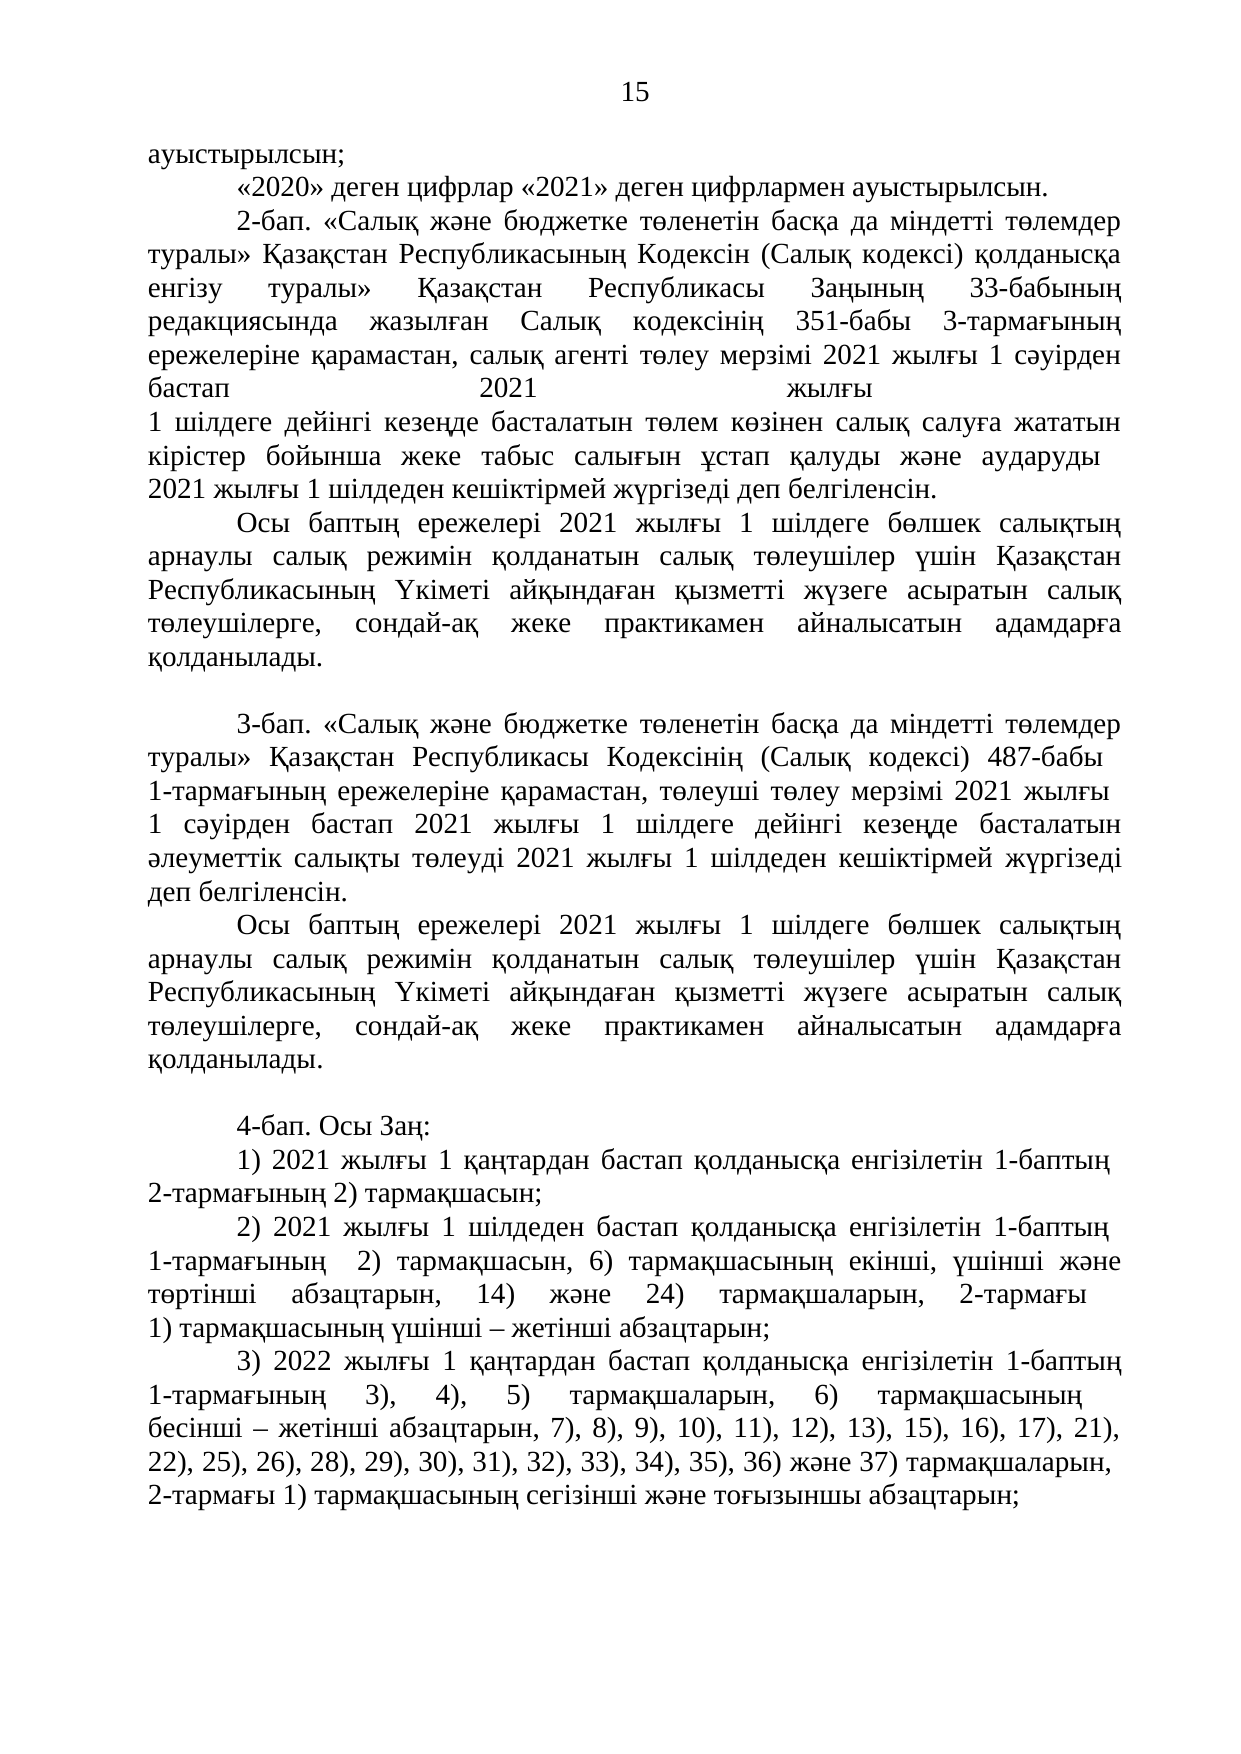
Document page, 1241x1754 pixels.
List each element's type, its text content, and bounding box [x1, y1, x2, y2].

text Осы баптың ережелері 2021 жылғы 1 шілдеге бөлшек салықтың арнаулы салық режимін қолданатын салық төлеушілер үшін Қазақстан Республикасының Үкіметі айқындаған қызметті жүзеге асыратын салық төлеушілерге, сондай-ақ жеке практикамен айналысатын адамдарға қолданылады. [148, 907, 1122, 1075]
text 2-бап. «Салық және бюджетке төленетін басқа да міндетті төлемдер туралы» Қазақстан Республикасының Кодексін (Салық кодексі) қолданысқа енгізу туралы» Қазақстан Республикасы Заңының 33-бабының редакциясында жазылған Салық кодексінің 351-бабы 3-тармағының ережелеріне қарамастан, салық агенті төлеу мерзімі 2021 жылғы 1 сәуірден бастап 2021 жылғы 1 шілдеге дейінгі кезеңде басталатын төлем көзінен салық салуға жататын кірістер бойынша жеке табыс салығын ұстап қалуды және аударуды 2021 жылғы 1 шілдеден кешіктірмей жүргізеді деп белгіленсін. [148, 203, 1122, 505]
text 4-бап. Осы Заң: [148, 1108, 1122, 1142]
text 1) 2021 жылғы 1 қаңтардан бастап қолданысқа енгізілетін 1-баптың 2-тармағының 2) тармақшасын; [148, 1142, 1122, 1209]
text 3) 2022 жылғы 1 қаңтардан бастап қолданысқа енгізілетін 1-баптың 1-тармағының 3), 4), 5) тармақшаларын, 6) тармақшасының бесінші – жетінші абзацтарын, 7), 8), 9), 10), 11), 12), 13), 15), 16), 17), 21), 22), 25), 26), 28), 29), 30), 31), 32), 33), 34), 35), 36) және 37) тармақшаларын, 2-тармағы 1) тармақшасының сегізінші және тоғызыншы абзацтарын; [148, 1343, 1122, 1511]
text 2) 2021 жылғы 1 шілдеден бастап қолданысқа енгізілетін 1-баптың 1-тармағының 2) тармақшасын, 6) тармақшасының екінші, үшінші және төртінші абзацтарын, 14) және 24) тармақшаларын, 2-тармағы 1) тармақшасының үшінші – жетінші абзацтарын; [148, 1209, 1122, 1343]
text «2020» деген цифрлар «2021» деген цифрлармен ауыстырылсын. [148, 169, 1122, 203]
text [148, 136, 1122, 169]
text Осы баптың ережелері 2021 жылғы 1 шілдеге бөлшек салықтың арнаулы салық режимін қолданатын салық төлеушілер үшін Қазақстан Республикасының Үкіметі айқындаған қызметті жүзеге асыратын салық төлеушілерге, сондай-ақ жеке практикамен айналысатын адамдарға қолданылады. [148, 505, 1122, 672]
text 3-бап. «Салық және бюджетке төленетін басқа да міндетті төлемдер туралы» Қазақстан Республикасы Кодексінің (Салық кодексі) 487-бабы 1-тармағының ережелеріне қарамастан, төлеуші төлеу мерзімі 2021 жылғы 1 сәуірден бастап 2021 жылғы 1 шілдеге дейінгі кезеңде басталатын әлеуметтік салықты төлеуді 2021 жылғы 1 шілдеден кешіктірмей жүргізеді деп белгіленсін. [148, 706, 1122, 907]
